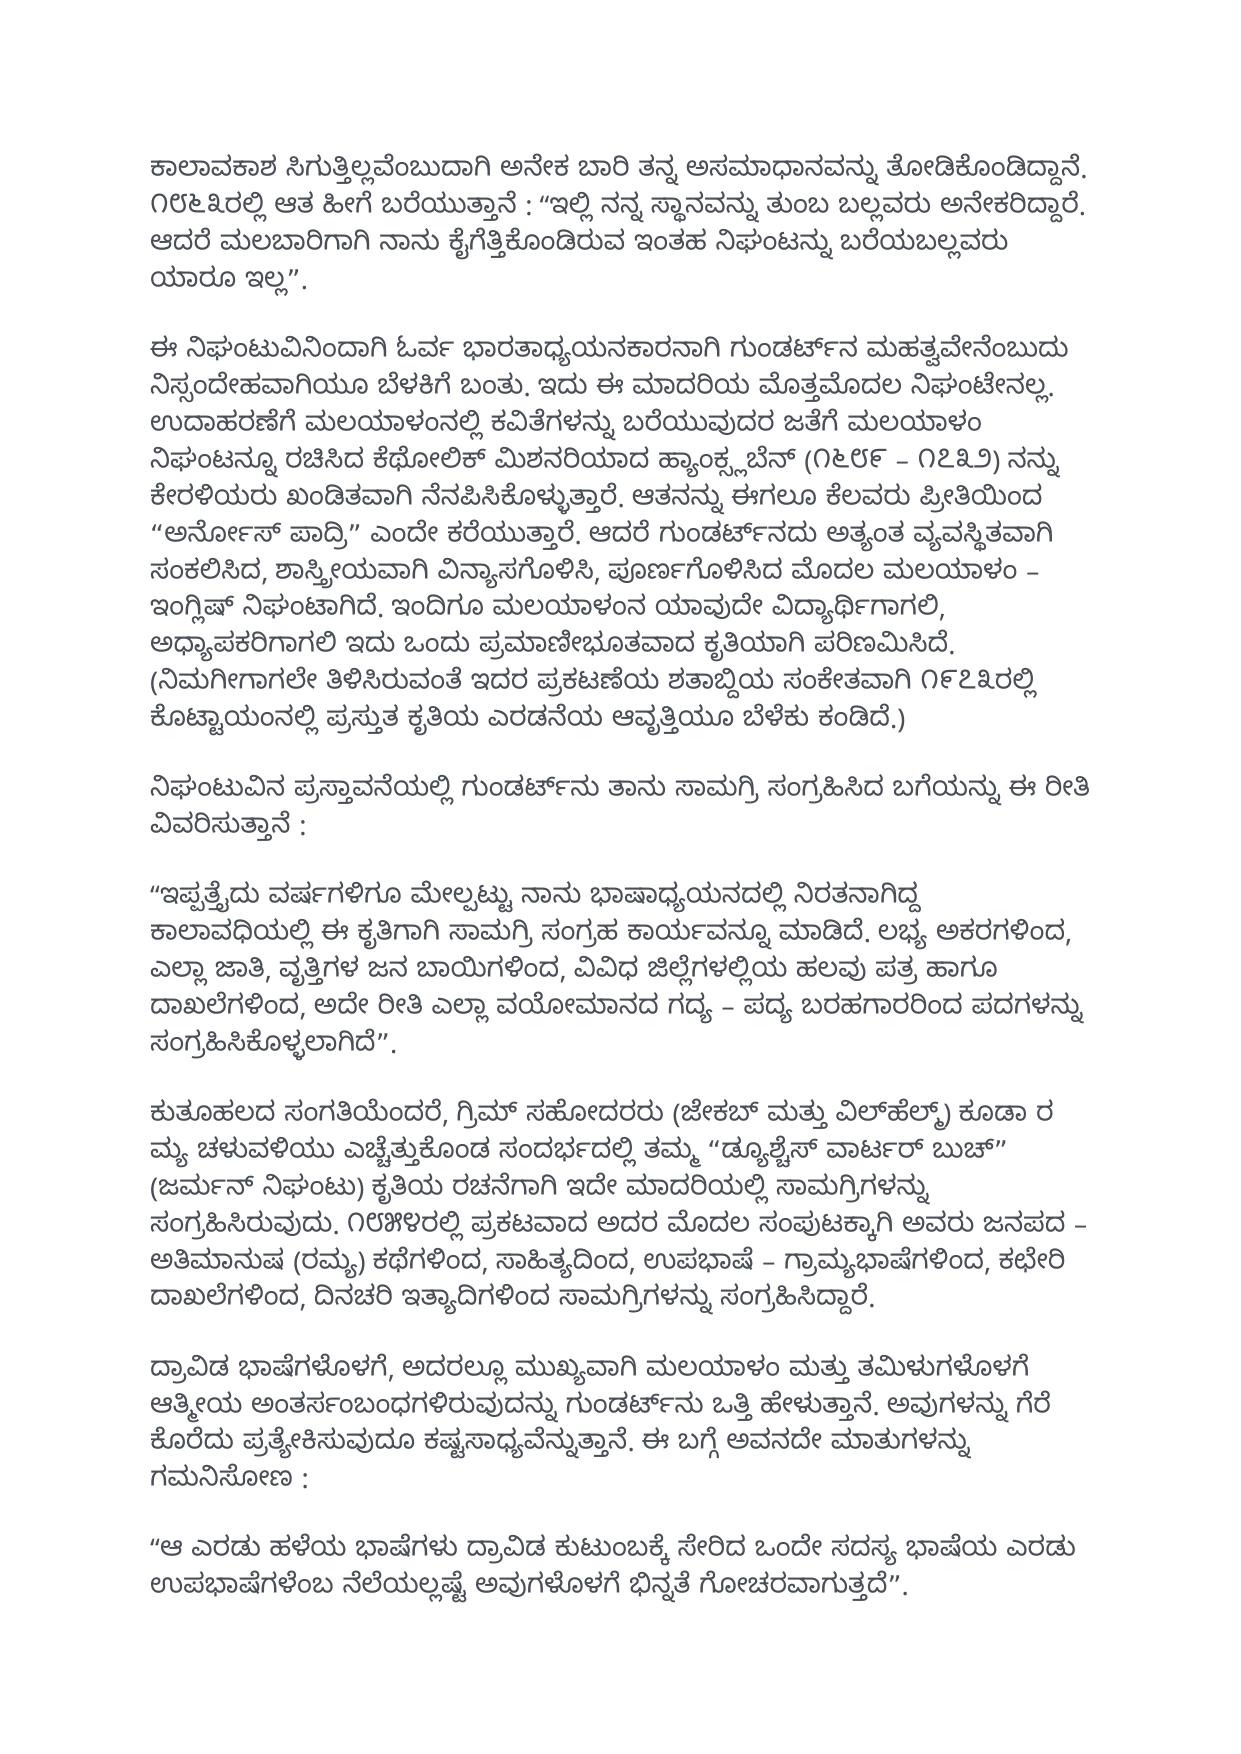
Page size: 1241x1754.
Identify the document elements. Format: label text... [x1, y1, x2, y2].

text “ಇಪ್ಪತ್ತೈದು ವರ್ಷಗಳಿಗೂ ಮೇಲ್ಪಟ್ಟು ನಾನು ಭಾಷಾಧ್ಯಯನದಲ್ಲಿ ನಿರತನಾಗಿದ್ದ ಕಾಲಾವಧಿಯಲ್ಲಿ ಈ ಕೃತಿಗಾಗಿ ಸಾಮಗ್ರಿ ಸಂಗ್ರಹ ಕಾರ್ಯವನ್ನೂ ಮಾಡಿದೆ. ಲಭ್ಯ ಅಕರಗಳಿಂದ, ಎಲ್ಲಾ ಜಾತಿ, ವೃತ್ತಿಗಳ ಜನ ಬಾಯಿಗಳಿಂದ, ವಿವಿಧ ಜಿಲ್ಲೆಗಳಲ್ಲಿಯ ಹಲವು ಪತ್ರ ಹಾಗೂ ದಾಖಲೆಗಳಿಂದ, ಅದೇ ರೀತಿ ಎಲ್ಲಾ ವಯೋಮಾನದ ಗದ್ಯ – ಪದ್ಯ ಬರಹಗಾರರಿಂದ ಪದಗಳನ್ನು ಸಂಗ್ರಹಿಸಿಕೊಳ್ಳಲಾಗಿದೆ”. [150, 877, 1090, 1061]
text ಕುತೂಹಲದ ಸಂಗತಿಯೆಂದರೆ, ಗ್ರಿಮ್ ಸಹೋದರರು (ಜೇಕಬ್ ಮತ್ತು ವಿಲ್‌ಹೆಲ್ಮ್) ಕೂಡಾ ರ‍ಮ್ಯ ಚಳುವಳಿಯು ಎಚ್ಚೆತ್ತುಕೊಂಡ ಸಂದರ್ಭದಲ್ಲಿ ತಮ್ಮ “ಡ್ಯೂಶ್ಚೆಸ್ ವಾರ್ಟರ್ ಬುಚ್” (ಜರ್ಮನ್ ನಿಘಂಟು) ಕೃತಿಯ ರಚನೆಗಾಗಿ ಇದೇ ಮಾದರಿಯಲ್ಲಿ ಸಾಮಗ್ರಿಗಳನ್ನು ಸಂಗ್ರಹಿಸಿರುವುದು. ೧೮೫೪ರಲ್ಲಿ ಪ್ರಕಟವಾದ ಅದರ ಮೊದಲ ಸಂಪುಟಕ್ಕಾಗಿ ಅವರು ಜನಪದ – ಅತಿಮಾನುಷ (ರಮ್ಯ) ಕಥೆಗಳಿಂದ, ಸಾಹಿತ್ಯದಿಂದ, ಉಪಭಾಷೆ – ಗ್ರಾಮ್ಯಭಾಷೆಗಳಿಂದ, ಕಛೇರಿ ದಾಖಲೆಗಳಿಂದ, ದಿನಚರಿ ಇತ್ಯಾದಿಗಳಿಂದ ಸಾಮಗ್ರಿಗಳನ್ನು ಸಂಗ್ರಹಿಸಿದ್ದಾರೆ. [150, 1094, 1090, 1316]
text ನಿಘಂಟುವಿನ ಪ್ರಸ್ತಾವನೆಯಲ್ಲಿ ಗುಂಡರ್ಟ್‌ನು ತಾನು ಸಾಮಗ್ರಿ ಸಂಗ್ರಹಿಸಿದ ಬಗೆಯನ್ನು ಈ ರೀತಿ ವಿವರಿಸುತ್ತಾನೆ : [150, 770, 1090, 843]
text ಈ ನಿಘಂಟುವಿನಿಂದಾಗಿ ಓರ್ವ ಭಾರತಾಧ್ಯಯನಕಾರನಾಗಿ ಗುಂಡರ್ಟ್‌ನ ಮಹತ್ವವೇನೆಂಬುದು ನಿಸ್ಸಂದೇಹವಾಗಿಯೂ ಬೆಳಕಿಗೆ ಬಂತು. ಇದು ಈ ಮಾದರಿಯ ಮೊತ್ತಮೊದಲ ನಿಘಂಟೇನಲ್ಲ. ಉದಾಹರಣೆಗೆ ಮಲಯಾಳಂನಲ್ಲಿ ಕವಿತೆಗಳನ್ನು ಬರೆಯುವುದರ ಜತೆಗೆ ಮಲಯಾಳಂ ನಿಘಂಟನ್ನೂ ರಚಿಸಿದ ಕೆಥೋಲಿಕ್ ಮಿಶನರಿಯಾದ ಹ್ಯಾಂಕ್ಸ್ಲಬೆನ್ (೧೬೮೯ – ೧೭೩೨) ನನ್ನು ಕೇರಳಿಯರು ಖಂಡಿತವಾಗಿ ನೆನಪಿಸಿಕೊಳ್ಳುತ್ತಾರೆ. ಆತನನ್ನು ಈಗಲೂ ಕೆಲವರು ಪ್ರೀತಿಯಿಂದ “ಅರ್ನೋಸ್ ಪಾದ್ರಿ” ಎಂದೇ ಕರೆಯುತ್ತಾರೆ. ಆದರೆ ಗುಂಡರ್ಟ್‌ನದು ಅತ್ಯಂತ ವ್ಯವಸ್ಥಿತವಾಗಿ ಸಂಕಲಿಸಿದ, ಶಾಸ್ತ್ರೀಯವಾಗಿ ವಿನ್ಯಾಸಗೊಳಿಸಿ, ಪೂರ್ಣಗೊಳಿಸಿದ ಮೊದಲ ಮಲಯಾಳಂ – ಇಂಗ್ಲಿಷ್ ನಿಘಂಟಾಗಿದೆ. ಇಂದಿಗೂ ಮಲಯಾಳಂನ ಯಾವುದೇ ವಿದ್ಯಾರ್ಥಿಗಾಗಲಿ, ಅಧ್ಯಾಪಕರಿಗಾಗಲಿ ಇದು ಒಂದು ಪ್ರಮಾಣೀಭೂತವಾದ ಕೃತಿಯಾಗಿ ಪರಿಣಮಿಸಿದೆ. (ನಿಮಗೀಗಾಗಲೇ ತಿಳಿಸಿರುವಂತೆ ಇದರ ಪ್ರಕಟಣೆಯ ಶತಾಬ್ದಿಯ ಸಂಕೇತವಾಗಿ ೧೯೭೩ರಲ್ಲಿ ಕೊಟ್ಟಾಯಂನಲ್ಲಿ ಪ್ರಸ್ತುತ ಕೃತಿಯ ಎರಡನೆಯ ಆವೃತ್ತಿಯೂ ಬೆಳೆಕು ಕಂಡಿದೆ.) [150, 331, 1090, 736]
text ದ್ರಾವಿಡ ಭಾಷೆಗಳೊಳಗೆ, ಅದರಲ್ಲೂ ಮುಖ್ಯವಾಗಿ ಮಲಯಾಳಂ ಮತ್ತು ತಮಿಳುಗಳೊಳಗೆ ಆತ್ಮೀಯ ಅಂತರ್ಸಂಬಂಧಗಳಿರುವುದನ್ನು ಗುಂಡರ್ಟ್‌ನು ಒತ್ತಿ ಹೇಳುತ್ತಾನೆ. ಅವುಗಳನ್ನು ಗೆರೆ ಕೊರೆದು ಪ್ರತ್ಯೇಕಿಸುವುದೂ ಕಷ್ಟಸಾಧ್ಯವೆನ್ನುತ್ತಾನೆ. ಈ ಬಗ್ಗೆ ಅವನದೇ ಮಾತುಗಳನ್ನು ಗಮನಿಸೋಣ : [150, 1349, 1090, 1497]
text “ಆ ಎರಡು ಹಳೆಯ ಭಾಷೆಗಳು ದ್ರಾವಿಡ ಕುಟುಂಬಕ್ಕೆ ಸೇರಿದ ಒಂದೇ ಸದಸ್ಯ ಭಾಷೆಯ ಎರಡು ಉಪಭಾಷೆಗಳೆಂಬ ನೆಲೆಯಲ್ಲಷ್ಟೆ ಅವುಗಳೊಳಗೆ ಭಿನ್ನತೆ ಗೋಚರವಾಗುತ್ತದೆ”. [150, 1530, 1090, 1604]
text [150, 150, 1090, 297]
